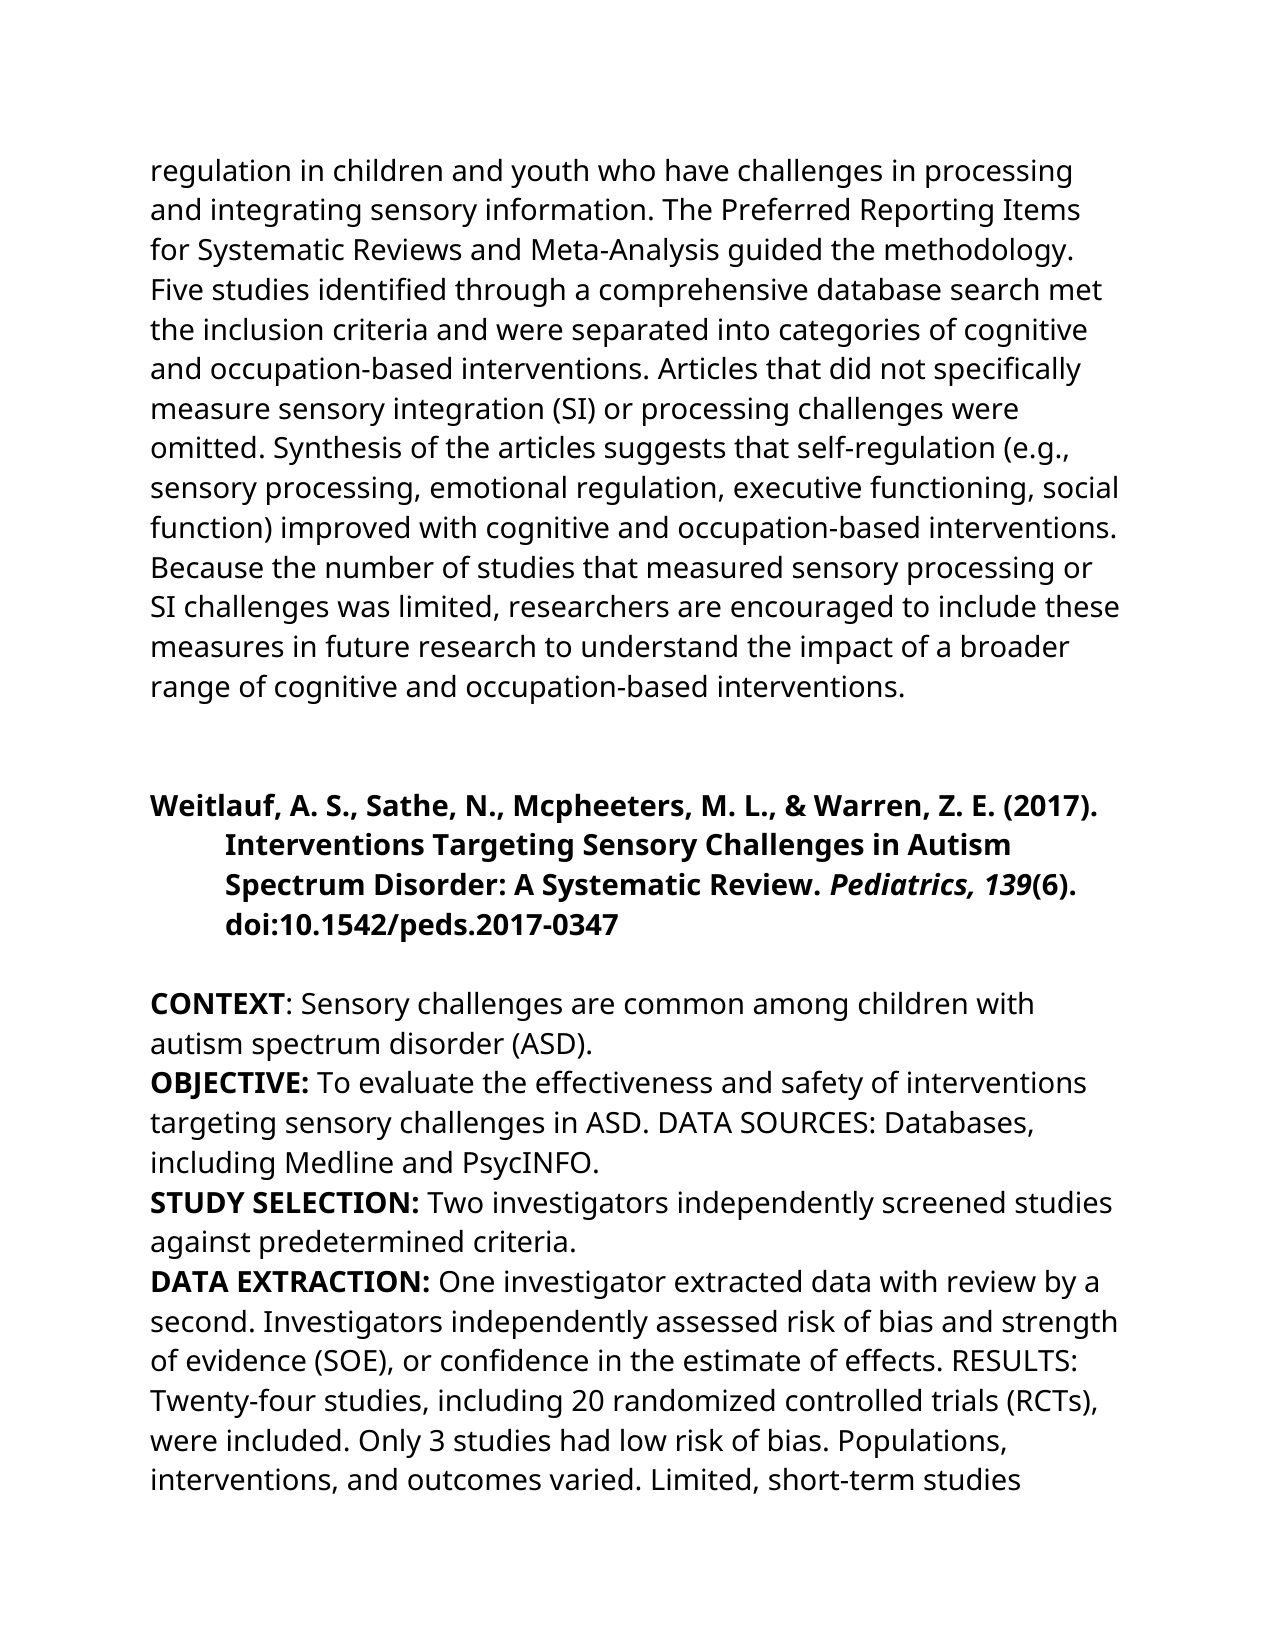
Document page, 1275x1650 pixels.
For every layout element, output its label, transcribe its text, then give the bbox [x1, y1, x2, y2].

text OBJECTIVE: To evaluate the effectiveness and safety of interventions targeting sensory challenges in ASD. DATA SOURCES: Databases, including Medline and PsycINFO. [150, 1063, 1125, 1182]
text CONTEXT: Sensory challenges are common among children with autism spectrum disorder (ASD). [150, 983, 1125, 1063]
text Weitlauf, A. S., Sathe, N., Mcpheeters, M. L., & Warren, Z. E. (2017). Interventions Targeting Sensory Challenges in Autism Spectrum Disorder: A Systematic Review. Pediatrics, 139(6). doi:10.1542/peds.2017-0347 [150, 785, 1125, 944]
text STUDY SELECTION: Two investigators independently screened studies against predetermined criteria. [577, 1182, 1125, 1261]
